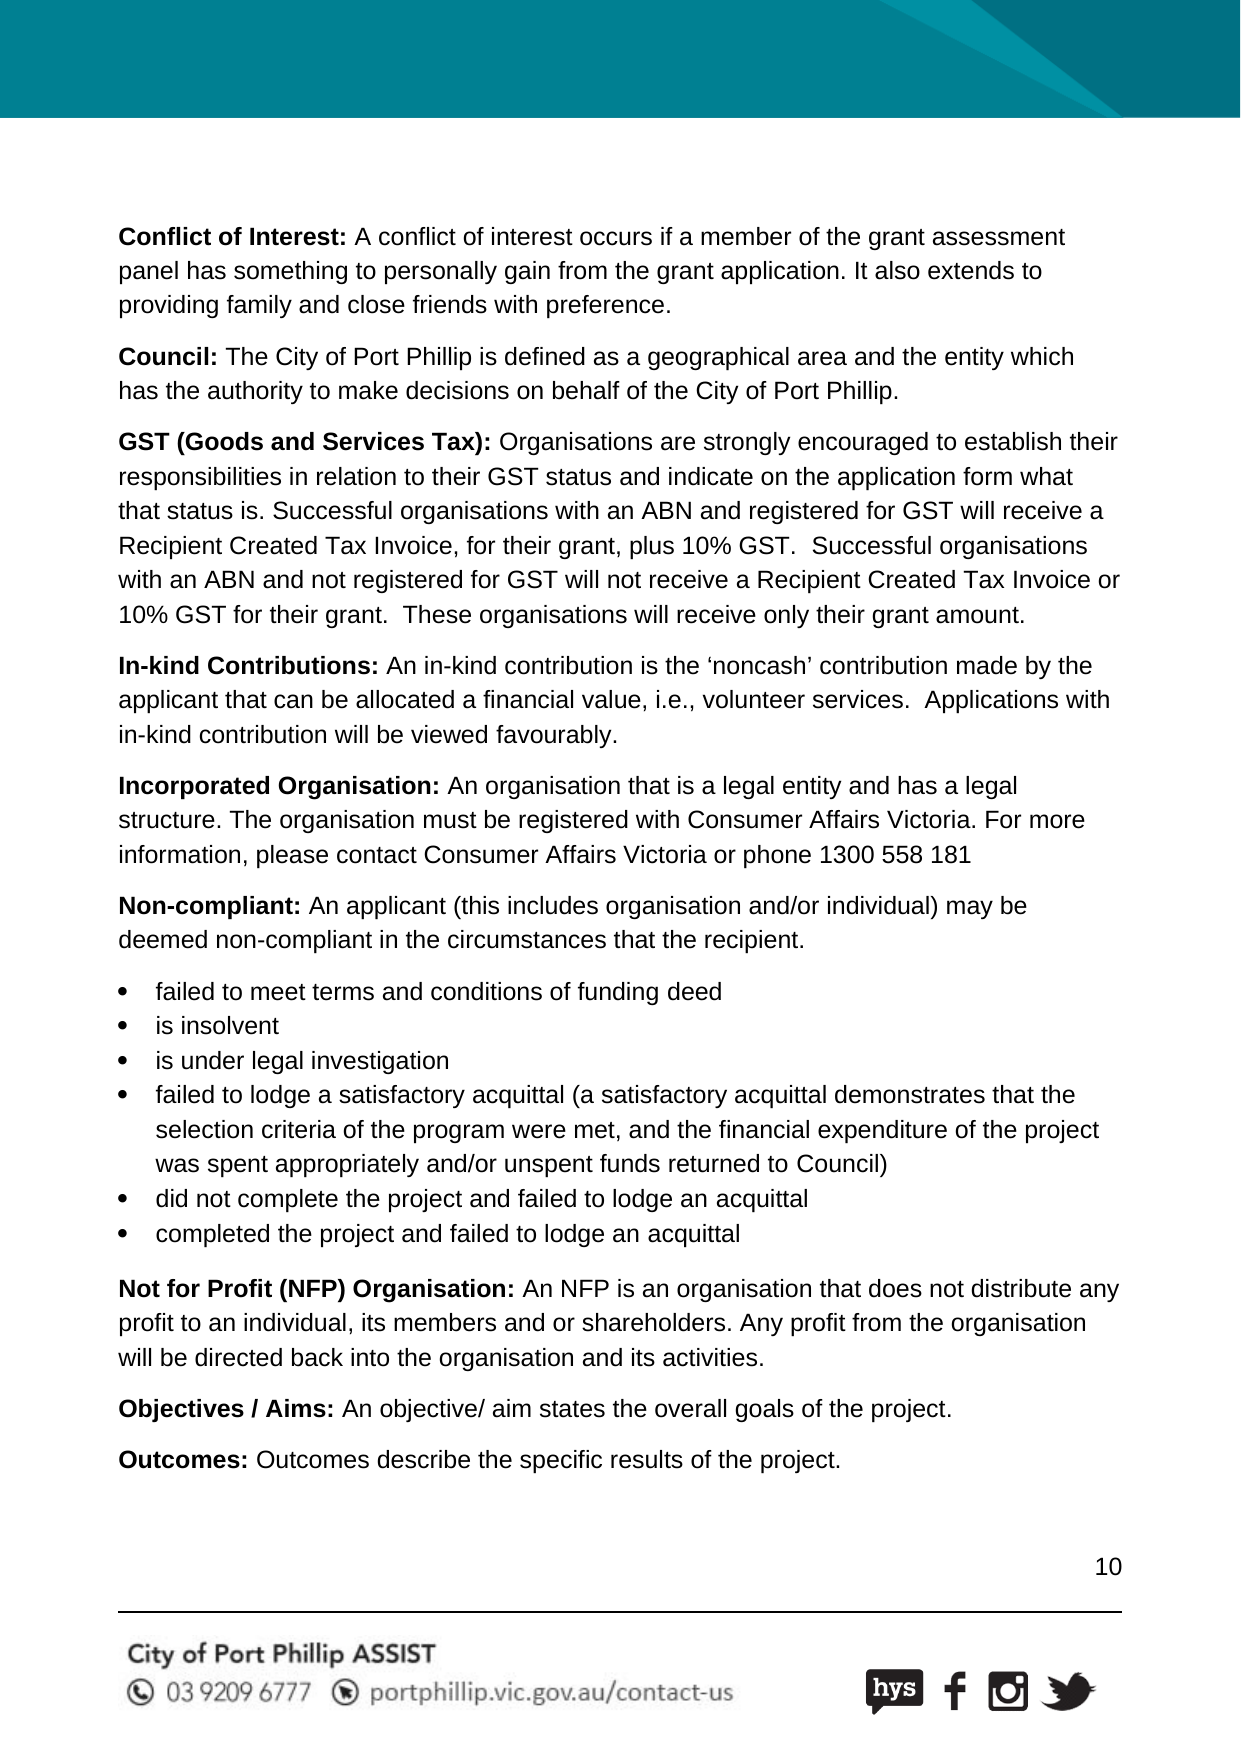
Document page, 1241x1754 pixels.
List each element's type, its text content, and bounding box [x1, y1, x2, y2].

list completed the project and failed to lodge an acquittal [118, 1218, 1122, 1247]
text Council: The City of Port Phillip is defined as a geographical area and the entity which has the authority to make decisions on behalf of the City of Port Phillip. [118, 342, 1122, 405]
text GST (Goods and Services Tax): Organisations are strongly encouraged to establish their responsibilities in relation to their GST status and indicate on the application form what that status is. Successful organisations with an ABN and registered for GST will receive a Recipient Created Tax Invoice, for their grant, plus 10% GST. Successful organisations with an ABN and not registered for GST will not receive a Recipient Created Tax Invoice or 10% GST for their grant. These organisations will receive only their grant amount. [118, 427, 1122, 628]
list failed to meet terms and conditions of funding deed [118, 977, 1122, 1006]
text Incorporated Organisation: An organisation that is a legal entity and has a legal structure. The organisation must be registered with Consumer Affairs Victoria. For more information, please contact Consumer Affairs Victoria or phone 1300 558 181 [118, 771, 1122, 869]
text Not for Profit (NFP) Organisation: An NFP is an organisation that does not distribute any profit to an individual, its members and or shareholders. Any profit from the organisation will be directed back into the organisation and its activities. [118, 1274, 1122, 1372]
text Objectives / Aims: An objective/ aim states the overall goals of the project. [118, 1394, 1122, 1423]
list failed to lodge a satisfactory acquittal (a satisfactory acquittal demonstrates that the selection criteria of the program were met, and the financial expenditure of the project was spent appropriately and/or unspent funds returned to Council) [118, 1080, 1122, 1178]
text Outcomes: Outcomes describe the specific results of the project. [118, 1445, 1122, 1474]
picture [118, 1635, 1101, 1718]
list is under legal investigation [118, 1046, 1122, 1075]
text Conflict of Interest: A conflict of interest occurs if a member of the grant assessment panel has something to personally gain from the grant application. It also extends to providing family and close friends with preference. [118, 222, 1122, 319]
list is insolvent [118, 1011, 1122, 1040]
text In-kind Contributions: An in-kind contribution is the ‘noncash’ contribution made by the applicant that can be allocated a financial value, i.e., volunteer services. Applications with in-kind contribution will be viewed favourably. [118, 651, 1122, 748]
list did not complete the project and failed to lodge an acquittal [118, 1184, 1122, 1213]
picture [0, 0, 1241, 119]
text Non-compliant: An applicant (this includes organisation and/or individual) may be deemed non-compliant in the circumstances that the recipient. [118, 891, 1122, 954]
